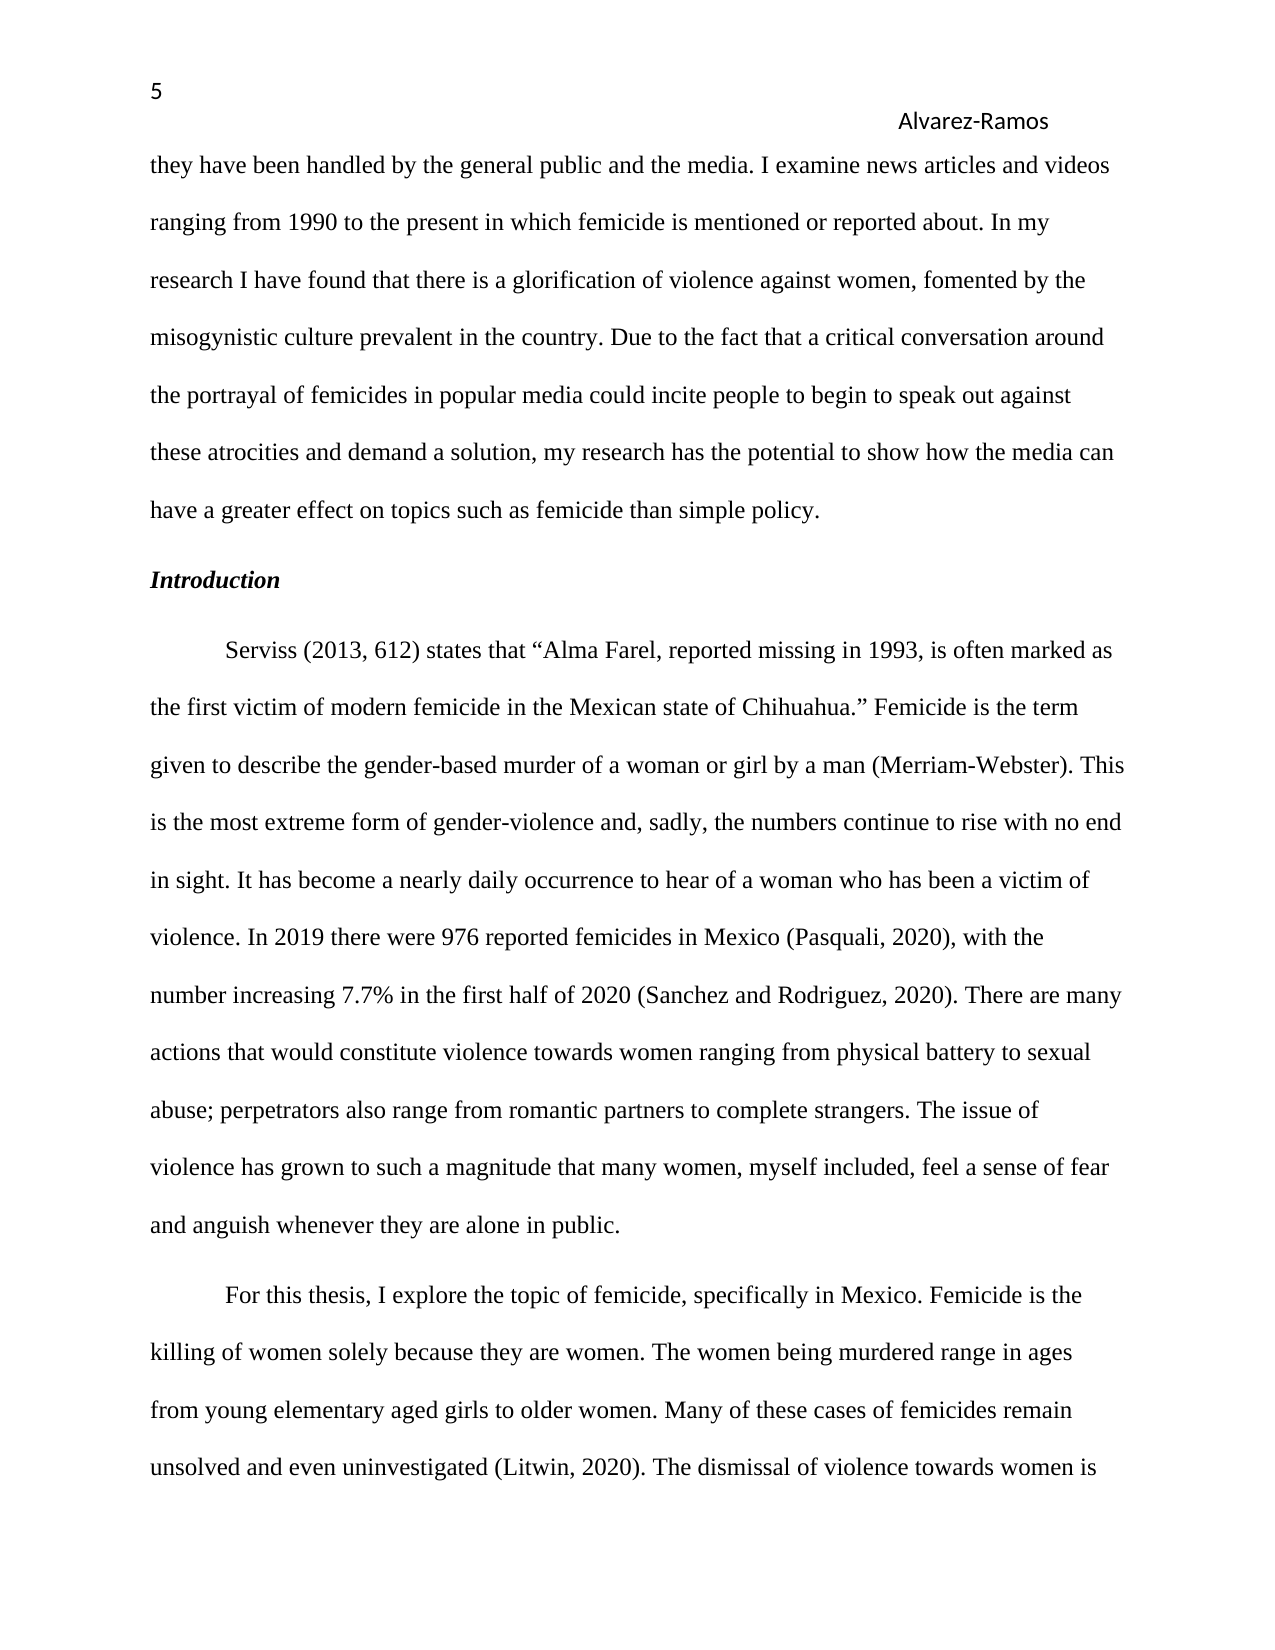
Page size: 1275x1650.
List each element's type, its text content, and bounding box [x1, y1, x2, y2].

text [150, 150, 1125, 524]
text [150, 1280, 1125, 1481]
text Introduction [150, 565, 1125, 594]
text Serviss (2013, 612) states that “Alma Farel, reported missing in 1993, is often marked as the first victim of modern femicide in the Mexican state of Chihuahua.” Femicide is the term given to describe the gender-based murder of a woman or girl by a man (Merriam-Webster). This is the most extreme form of gender-violence and, sadly, the numbers continue to rise with no end in sight. It has become a nearly daily occurrence to hear of a woman who has been a victim of violence. In 2019 there were 976 reported femicides in Mexico (Pasquali, 2020), with the number increasing 7.7% in the first half of 2020 (Sanchez and Rodriguez, 2020). There are many actions that would constitute violence towards women ranging from physical battery to sexual abuse; perpetrators also range from romantic partners to complete strangers. The issue of violence has grown to such a magnitude that many women, myself included, feel a sense of fear and anguish whenever they are alone in public. [150, 635, 1125, 1239]
